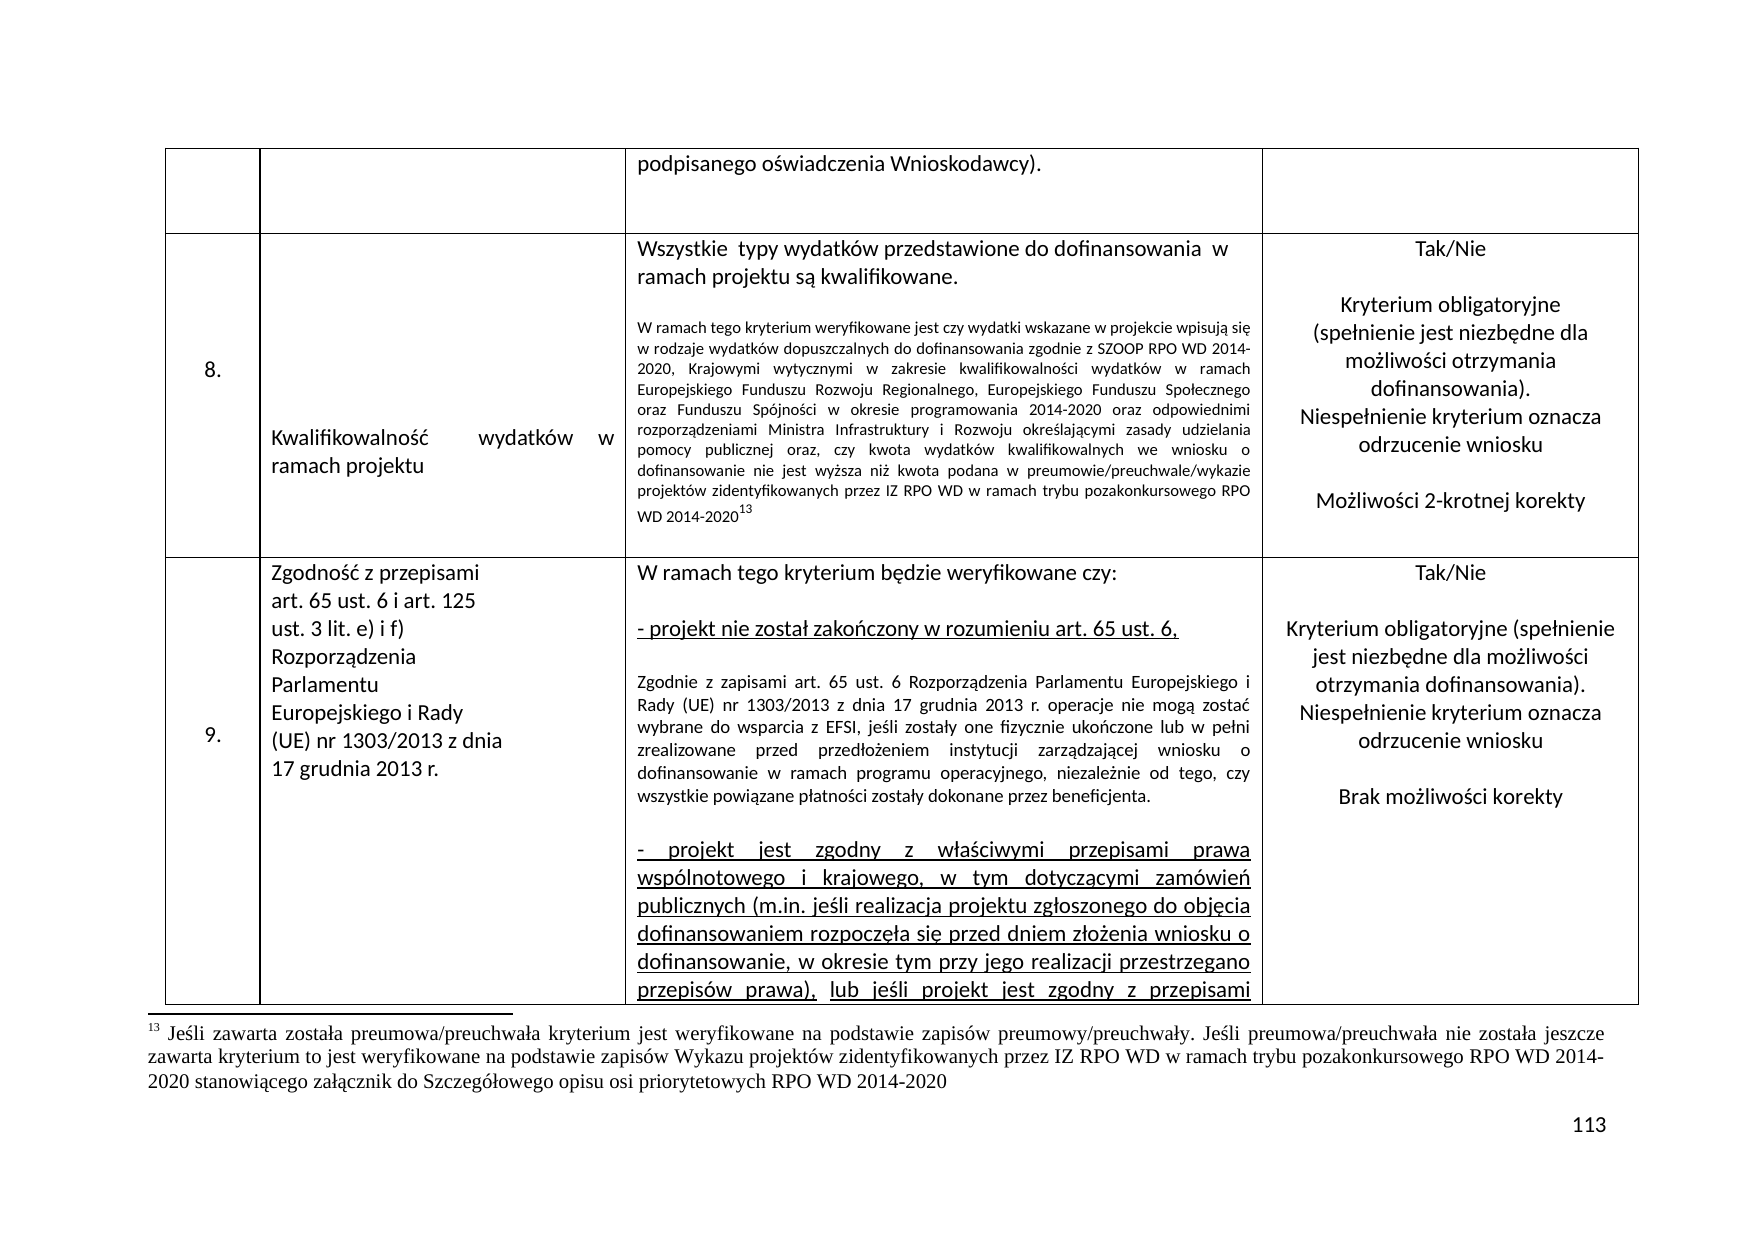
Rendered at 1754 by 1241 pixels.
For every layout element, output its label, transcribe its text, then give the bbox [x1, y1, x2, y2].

table_cell 7. [166, 149, 259, 233]
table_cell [1263, 149, 1638, 233]
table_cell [1263, 558, 1638, 1003]
table_cell Kwalifikowalność wydatków w ramach projektu [261, 234, 625, 557]
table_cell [261, 149, 625, 233]
table_cell Tak/Nie Kryterium obligatoryjne (spełnienie jest niezbędne dla możliwości otrzymania dofinansowania). Niespełnienie kryterium oznacza odrzucenie wniosku Możliwości 2-krotnej korekty [1263, 234, 1638, 557]
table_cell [626, 558, 1262, 1003]
table_cell Wszystkie typy wydatków przedstawione do dofinansowania w ramach projektu są kwalifikowane. W ramach tego kryterium weryfikowane jest czy wydatki wskazane w projekcie wpisują się w rodzaje wydatków dopuszczalnych do dofinansowania zgodnie z SZOOP RPO WD 2014-2020, Krajowymi wytycznymi w zakresie kwalifikowalności wydatków w ramach Europejskiego Funduszu Rozwoju Regionalnego, Europejskiego Funduszu Społecznego oraz Funduszu Spójności w okresie programowania 2014-2020 oraz odpowiednimi rozporządzeniami Ministra Infrastruktury i Rozwoju określającymi zasady udzielania pomocy publicznej oraz, czy kwota wydatków kwalifikowalnych we wniosku o dofinansowanie nie jest wyższa niż kwota podana w preumowie/preuchwale/wykazie projektów zidentyfikowanych przez IZ RPO WD w ramach trybu pozakonkursowego RPO WD 2014-2020 [626, 234, 1262, 557]
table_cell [261, 558, 625, 1003]
table_cell 9. [166, 558, 259, 1003]
table_cell 8. [166, 234, 259, 557]
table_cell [626, 149, 1262, 233]
